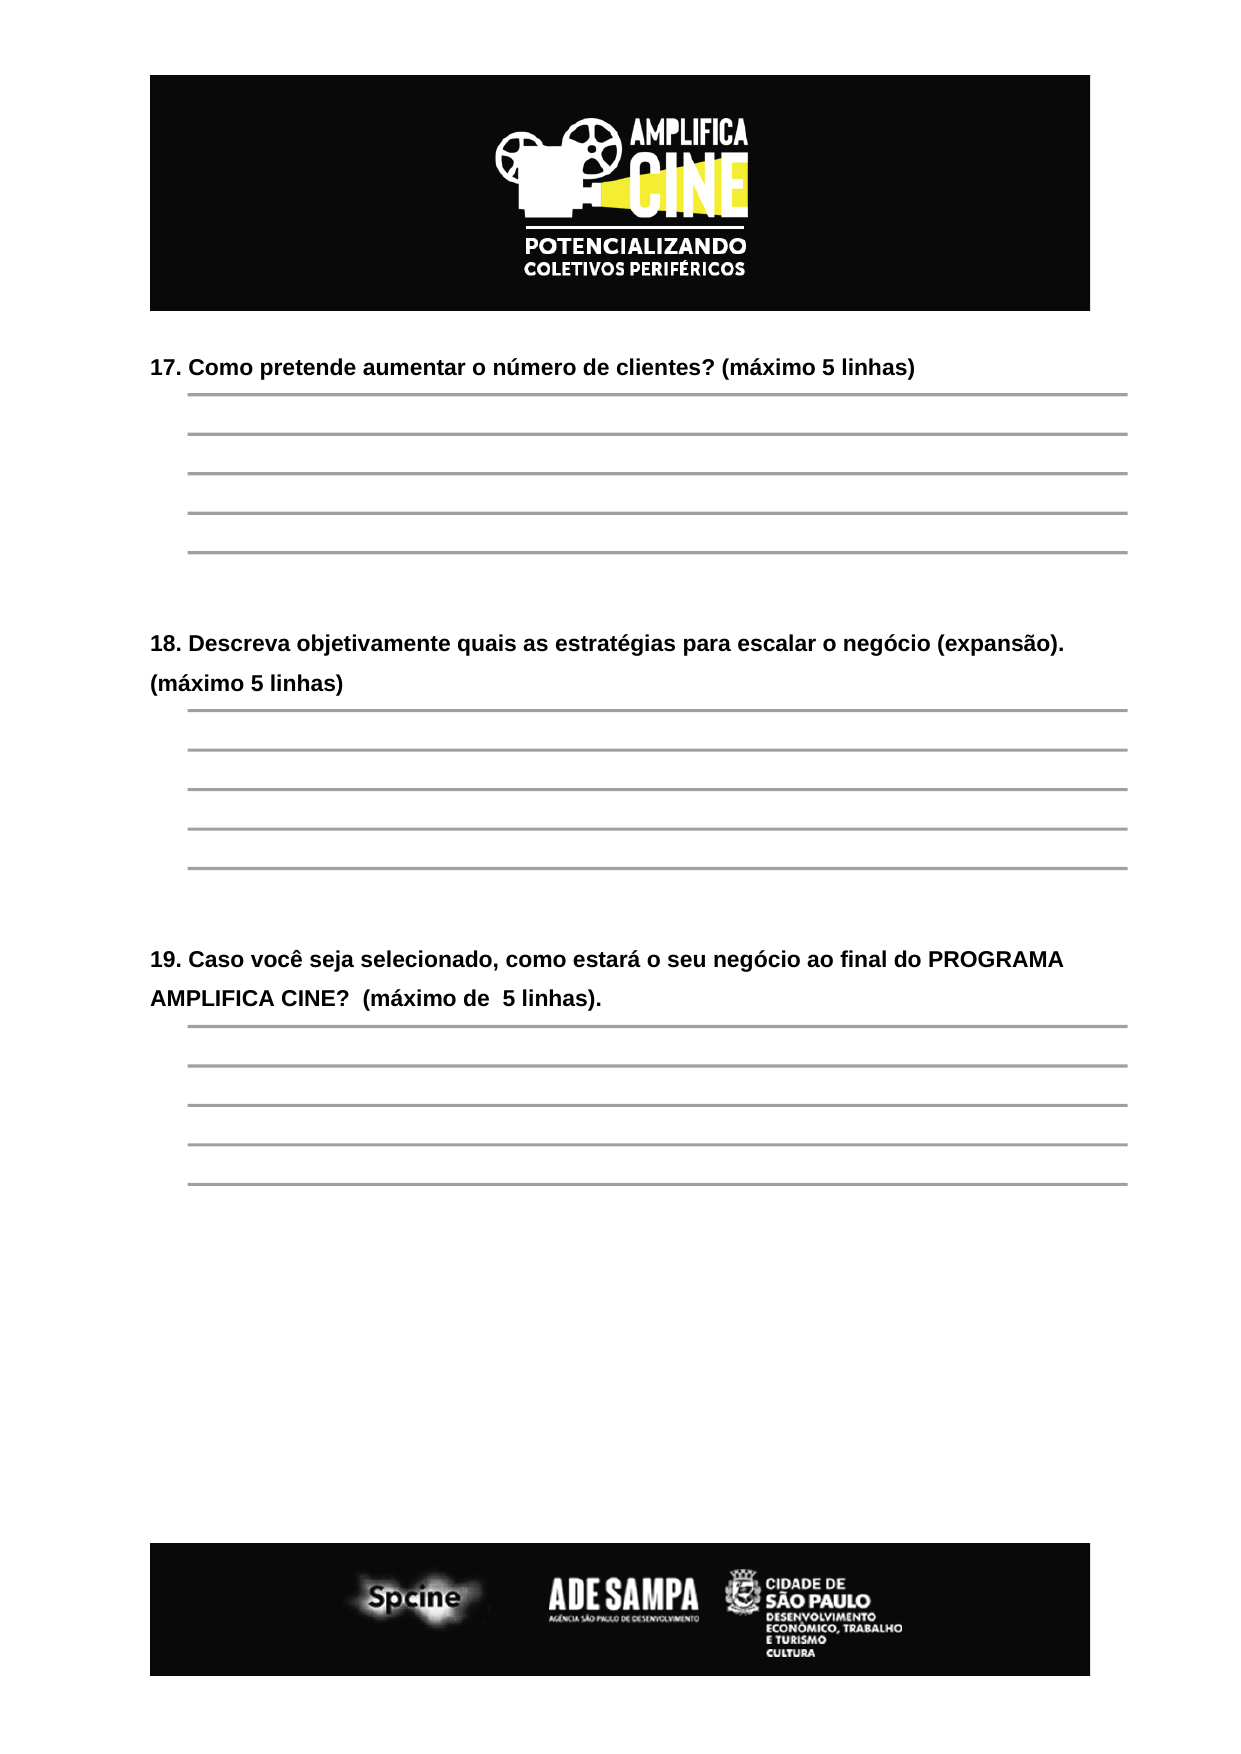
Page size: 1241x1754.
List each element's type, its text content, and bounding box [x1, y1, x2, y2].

text 17. Como pretende aumentar o número de clientes? (máximo 5 linhas) [150, 354, 1090, 380]
text 19. Caso você seja selecionado, como estará o seu negócio ao final do PROGRAMA AMPLIFICA CINE? (máximo de 5 linhas). [150, 946, 1090, 1012]
picture [150, 75, 1091, 311]
picture [150, 1543, 1091, 1676]
text 18. Descreva objetivamente quais as estratégias para escalar o negócio (expansão). (máximo 5 linhas) [150, 630, 1090, 696]
